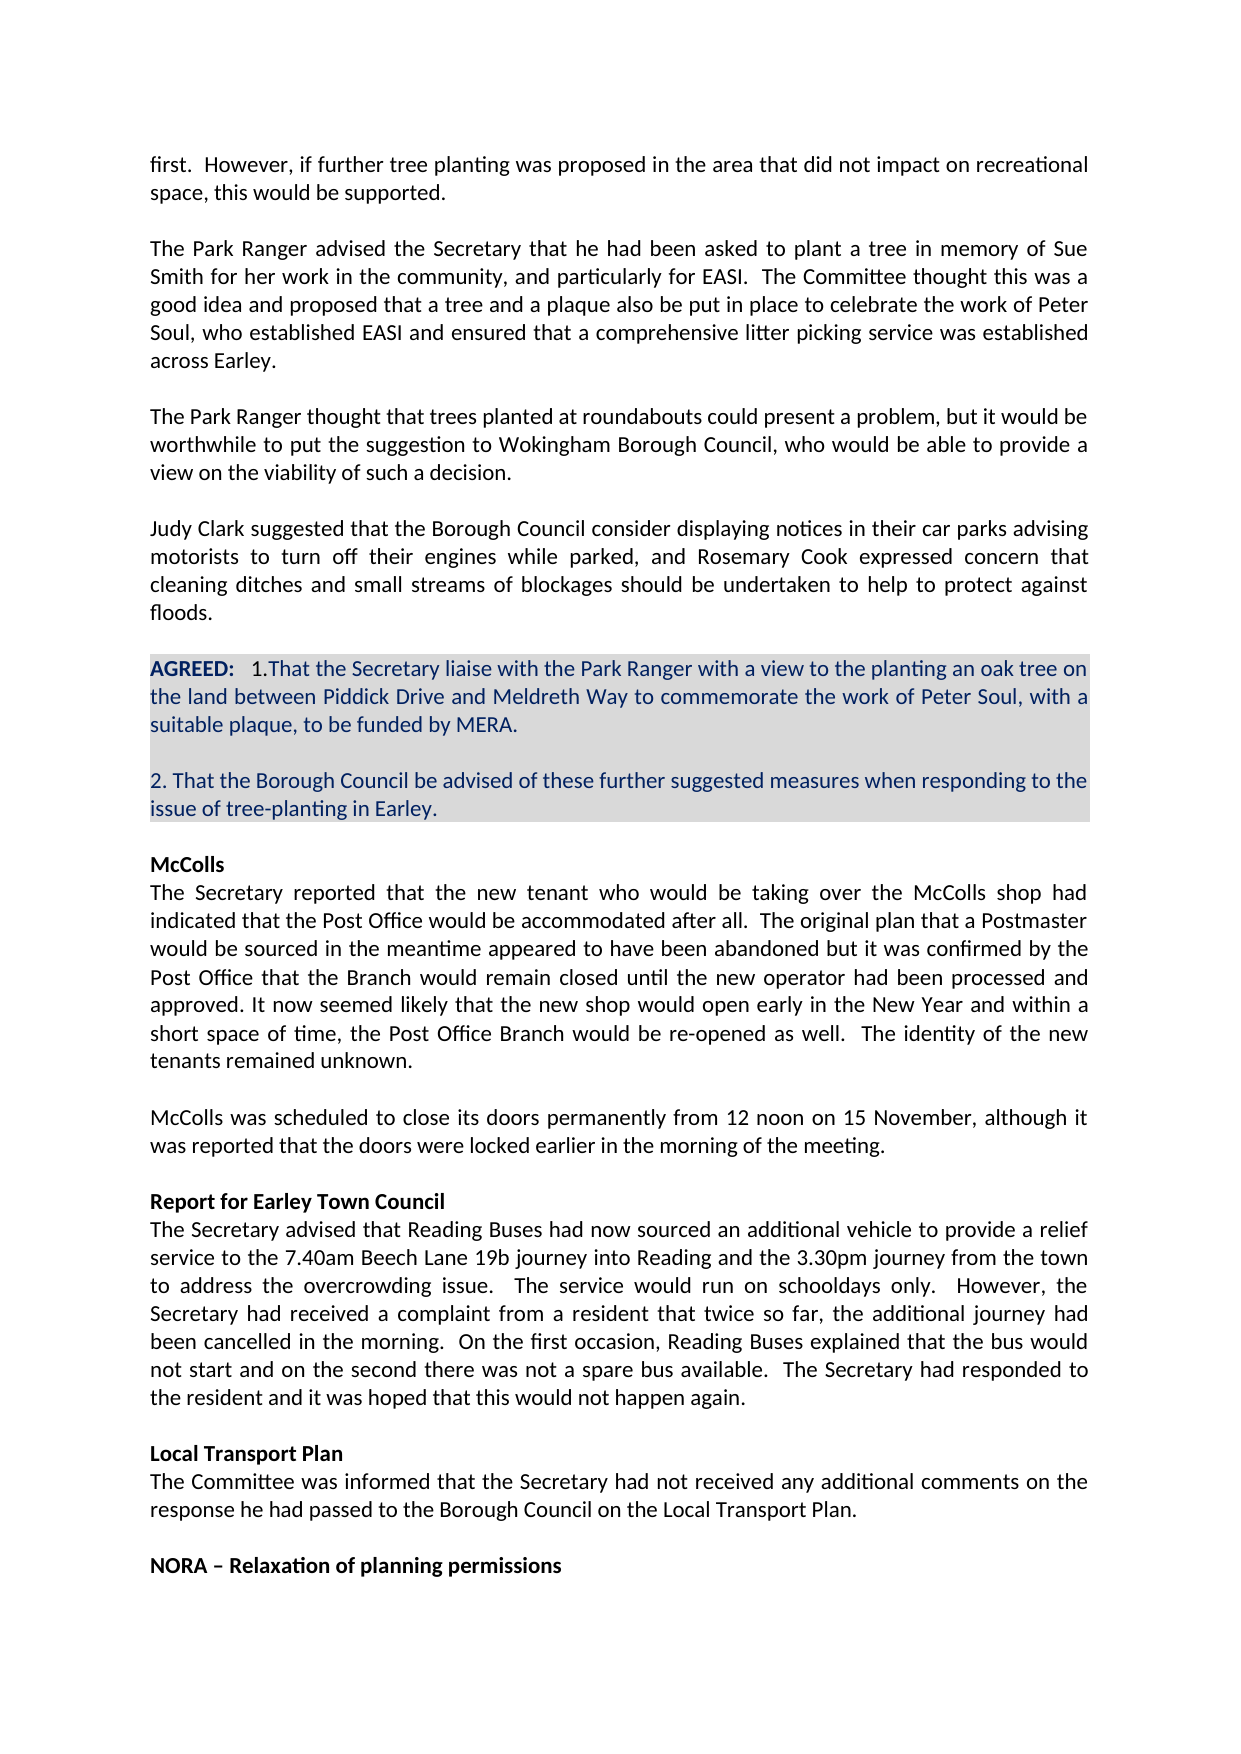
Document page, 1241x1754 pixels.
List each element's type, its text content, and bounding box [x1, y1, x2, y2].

text The Secretary reported that the new tenant who would be taking over the McColls shop had indicated that the Post Office would be accommodated after all. The original plan that a Postmaster would be sourced in the meantime appeared to have been abandoned but it was confirmed by the Post Office that the Branch would remain closed until the new operator had been processed and approved. It now seemed likely that the new shop would open early in the New Year and within a short space of time, the Post Office Branch would be re-opened as well. The identity of the new tenants remained unknown. [150, 878, 1090, 1075]
text Local Transport Plan [150, 1439, 1090, 1467]
text The Park Ranger thought that trees planted at roundabouts could present a problem, but it would be worthwhile to put the suggestion to Wokingham Borough Council, who would be able to provide a view on the viability of such a decision. [150, 402, 1090, 486]
text NORA – Relaxation of planning permissions [150, 1551, 1090, 1579]
text McColls was scheduled to close its doors permanently from 12 noon on 15 November, although it was reported that the doors were locked earlier in the morning of the meeting. [150, 1103, 1090, 1159]
text The Park Ranger advised the Secretary that he had been asked to plant a tree in memory of Sue Smith for her work in the community, and particularly for EASI. The Committee thought this was a good idea and proposed that a tree and a plaque also be put in place to celebrate the work of Peter Soul, who established EASI and ensured that a comprehensive litter picking service was established across Earley. [150, 234, 1090, 374]
text Judy Clark suggested that the Borough Council consider displaying notices in their car parks advising motorists to turn off their engines while parked, and Rosemary Cook expressed concern that cleaning ditches and small streams of blockages should be undertaken to help to protect against floods. [150, 514, 1090, 626]
text 2. That the Borough Council be advised of these further suggested measures when responding to the issue of tree-planting in Earley. [150, 766, 1090, 822]
text Report for Earley Town Council [150, 1187, 1090, 1215]
text The Committee was informed that the Secretary had not received any additional comments on the response he had passed to the Borough Council on the Local Transport Plan. [150, 1467, 1090, 1523]
text McColls [150, 851, 1090, 878]
text AGREED: 1.That the Secretary liaise with the Park Ranger with a view to the planting an oak tree on the land between Piddick Drive and Meldreth Way to commemorate the work of Peter Soul, with a suitable plaque, to be funded by MERA. [150, 654, 1090, 738]
text The Secretary advised that Reading Buses had now sourced an additional vehicle to provide a relief service to the 7.40am Beech Lane 19b journey into Reading and the 3.30pm journey from the town to address the overcrowding issue. The service would run on schooldays only. However, the Secretary had received a complaint from a resident that twice so far, the additional journey had been cancelled in the morning. On the first occasion, Reading Buses explained that the bus would not start and on the second there was not a spare bus available. The Secretary had responded to the resident and it was hoped that this would not happen again. [150, 1215, 1090, 1411]
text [150, 150, 1090, 206]
